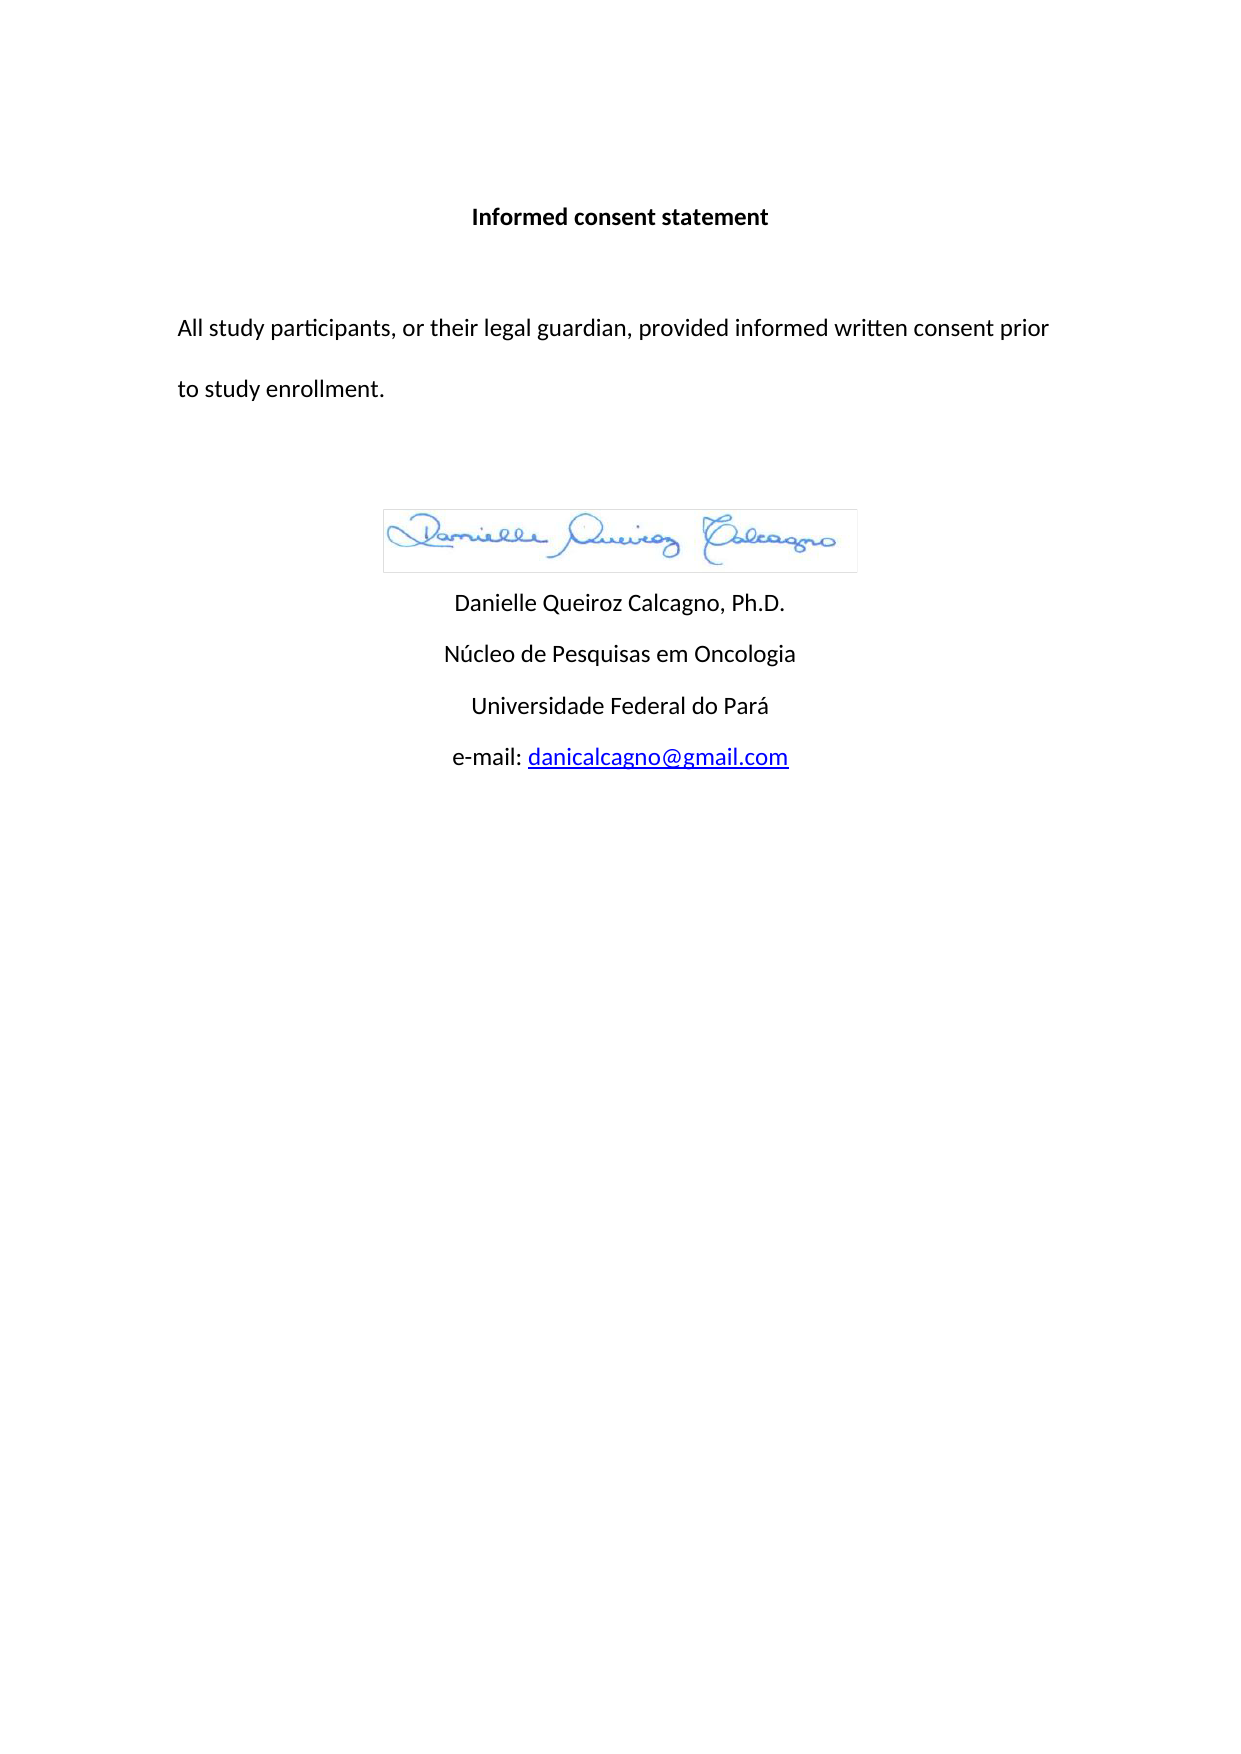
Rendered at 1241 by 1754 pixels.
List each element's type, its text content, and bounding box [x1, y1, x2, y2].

picture [382, 508, 858, 573]
text Danielle Queiroz Calcagno, Ph.D. [177, 587, 1063, 618]
text e-mail: danicalcagno@gmail.com [177, 741, 1063, 772]
text Informed consent statement [177, 201, 1063, 231]
text All study participants, or their legal guardian, provided informed written consent prior to study enrollment. [177, 312, 1063, 404]
text Núcleo de Pesquisas em Oncologia [177, 638, 1063, 669]
text Universidade Federal do Pará [177, 690, 1063, 720]
